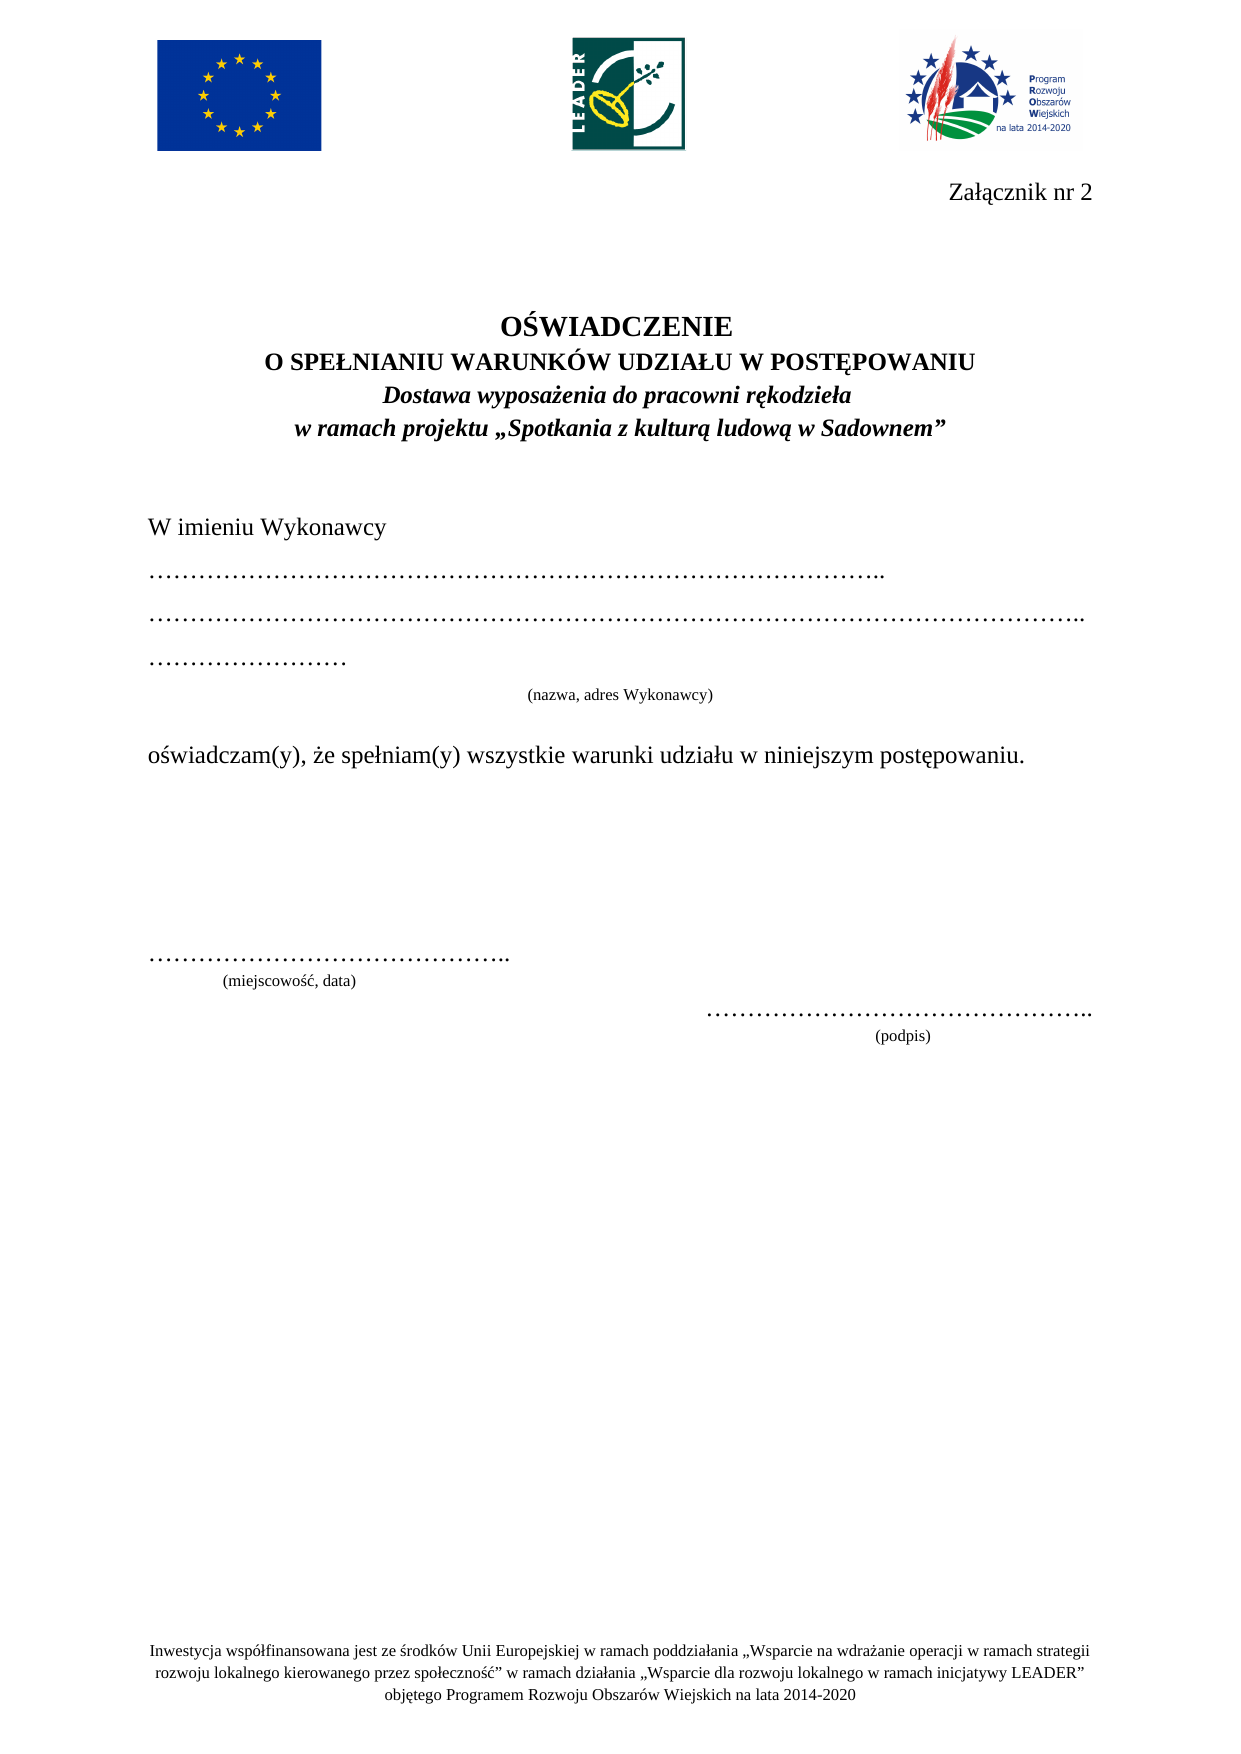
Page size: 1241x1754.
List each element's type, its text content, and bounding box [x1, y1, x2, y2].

text (nazwa, adres Wykonawcy) [148, 685, 1093, 704]
picture [157, 40, 322, 151]
text Dostawa wyposażenia do pracowni rękodzieła w ramach projektu „Spotkania z kulturą ludową w Sadownem” [148, 380, 1093, 442]
text (podpis) [148, 1026, 1093, 1045]
text (miejscowość, data) [148, 971, 1093, 990]
text oświadczam(y), że spełniam(y) wszystkie warunki udziału w niniejszym postępowaniu. [148, 707, 1093, 768]
picture [898, 29, 1083, 151]
text …………………………………….. [148, 938, 1093, 967]
text OŚWIADCZENIE O SPEŁNIANIU WARUNKÓW UDZIAŁU W POSTĘPOWANIU [148, 309, 1093, 376]
text ……………………………………………………………………………..…………………………………………………………………………………………………..…………………… [148, 555, 1093, 670]
text Załącznik nr 2 [148, 177, 1093, 206]
text W imieniu Wykonawcy [148, 512, 1093, 541]
picture [571, 37, 687, 151]
text ……………………………………….. [148, 993, 1093, 1022]
